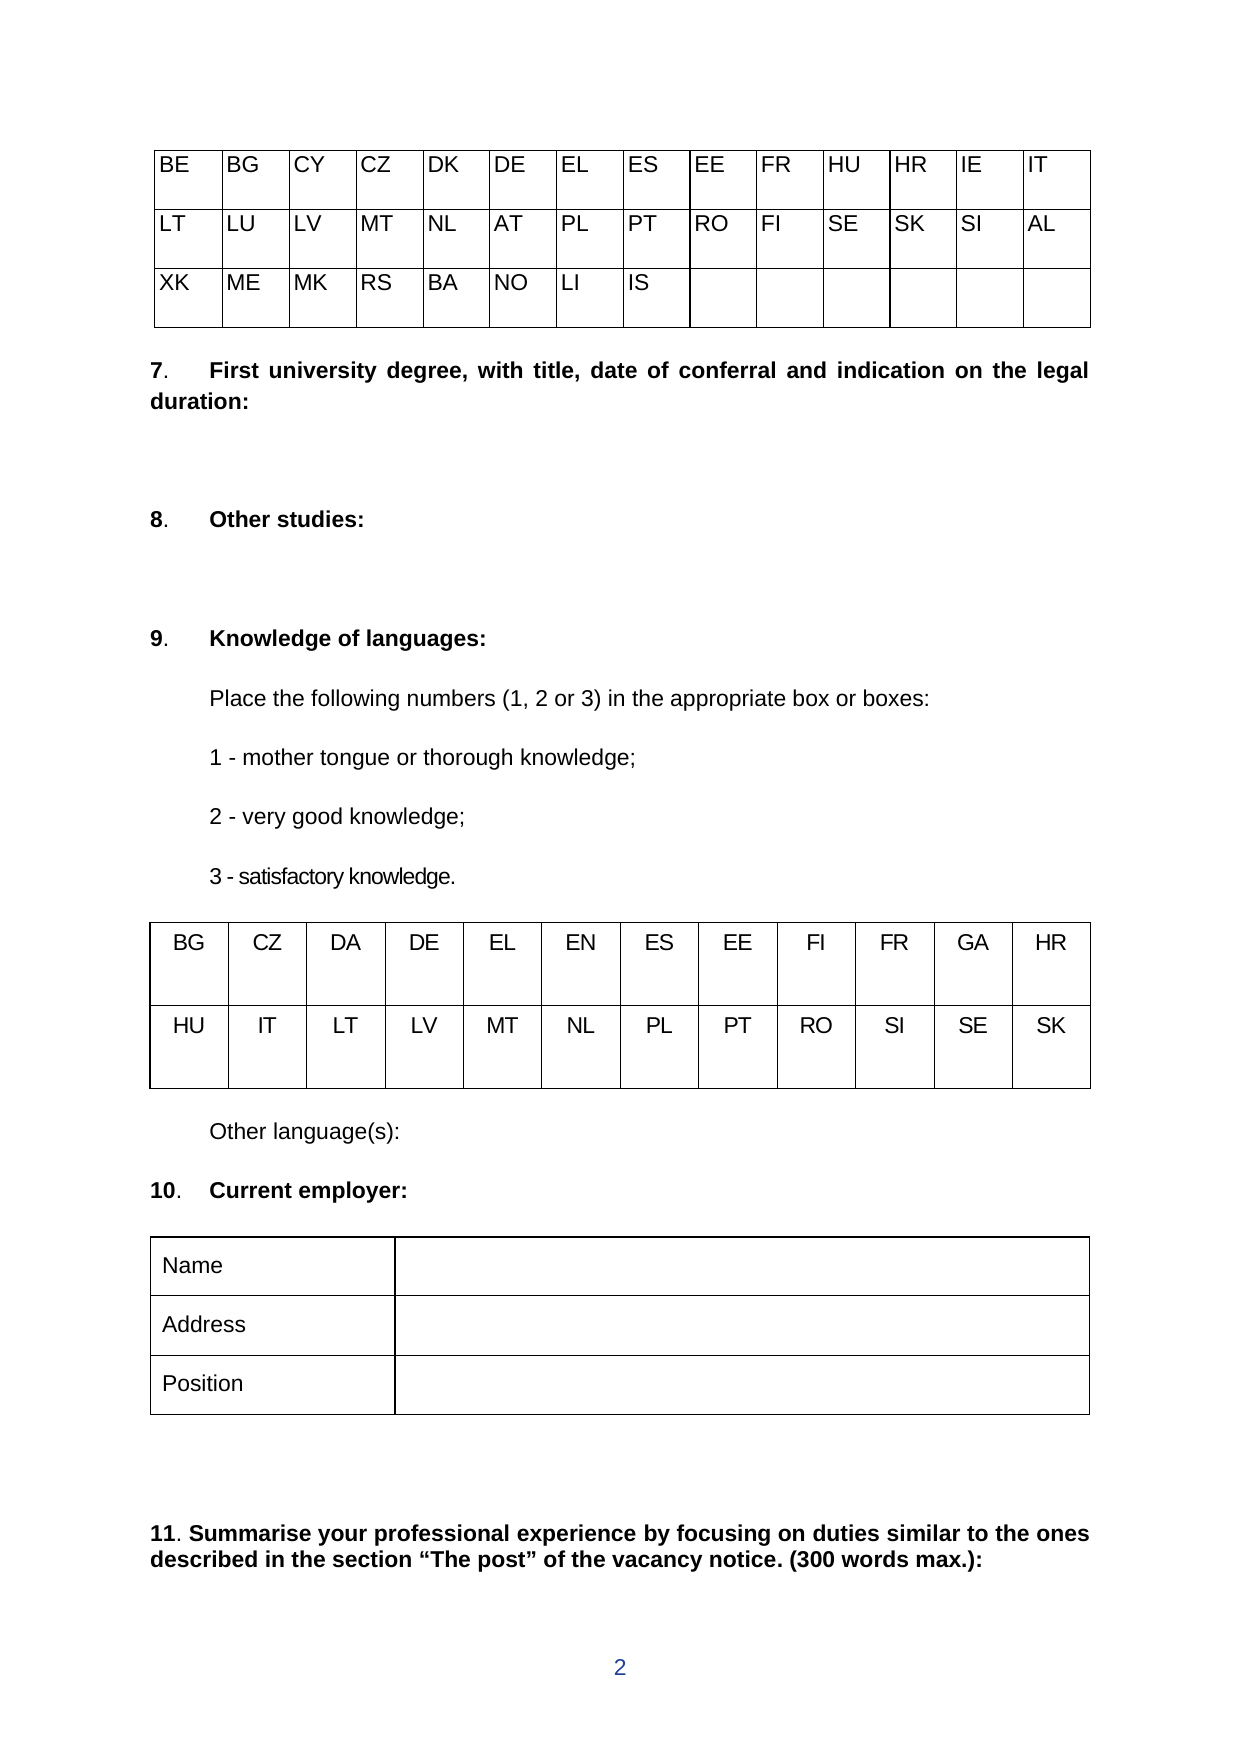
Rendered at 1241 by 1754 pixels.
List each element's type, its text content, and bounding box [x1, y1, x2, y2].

table_cell MT [464, 1006, 541, 1087]
table_cell SE [935, 1006, 1012, 1087]
table_cell MK [290, 269, 356, 327]
table_header CZ [229, 923, 306, 1005]
table_cell AL [1024, 210, 1090, 268]
table_cell LV [386, 1006, 463, 1087]
text 2 - very good knowledge; [209, 803, 1090, 829]
table_cell [396, 1356, 1089, 1413]
table_cell PT [624, 210, 689, 268]
table_header HR [1013, 923, 1090, 1005]
table_header BG [151, 923, 228, 1005]
table_header FR [757, 151, 823, 209]
table_cell [957, 269, 1023, 327]
table_header BE [155, 151, 222, 209]
table_header EE [699, 923, 777, 1005]
table_header DE [490, 151, 556, 209]
text 8. Other studies: [150, 506, 1090, 533]
table_cell LU [223, 210, 289, 268]
table_cell [891, 269, 956, 327]
table_cell AT [490, 210, 556, 268]
table_cell Address [151, 1296, 394, 1354]
table_cell SI [957, 210, 1023, 268]
table_cell FI [757, 210, 823, 268]
table_header DA [307, 923, 385, 1005]
table_header FI [778, 923, 855, 1005]
table_header BG [223, 151, 289, 209]
table_cell [824, 269, 889, 327]
table_cell BA [424, 269, 489, 327]
table_header IE [957, 151, 1023, 209]
table_header HR [891, 151, 956, 209]
table_header ES [624, 151, 689, 209]
table_cell RO [691, 210, 756, 268]
table_cell PT [699, 1006, 777, 1087]
table_cell NO [490, 269, 556, 327]
table_cell RS [357, 269, 423, 327]
table_header IT [1024, 151, 1090, 209]
table_header EL [464, 923, 541, 1005]
table_header ES [621, 923, 698, 1005]
table_cell NL [542, 1006, 620, 1087]
text 3 - satisfactory knowledge. [209, 863, 1090, 889]
table_cell MT [357, 210, 423, 268]
table_cell LV [290, 210, 356, 268]
table_header CY [290, 151, 356, 209]
table_cell SE [824, 210, 889, 268]
table_cell LT [155, 210, 222, 268]
table_cell NL [424, 210, 489, 268]
table_cell Position [151, 1356, 394, 1413]
table_header Name [151, 1238, 394, 1295]
table_cell IS [624, 269, 689, 327]
text Place the following numbers (1, 2 or 3) in the appropriate box or boxes: [209, 684, 1090, 711]
table_cell PL [557, 210, 623, 268]
table_cell XK [155, 269, 222, 327]
text 10. Current employer: [150, 1177, 1090, 1203]
table_header EN [542, 923, 620, 1005]
table_header CZ [357, 151, 423, 209]
table_cell PL [621, 1006, 698, 1087]
table_header EL [557, 151, 623, 209]
table_cell [691, 269, 756, 327]
text 7. First university degree, with title, date of conferral and indication on the legal duration: [150, 357, 1090, 414]
table_header DE [386, 923, 463, 1005]
table_cell ME [223, 269, 289, 327]
text 9. Knowledge of languages: [150, 625, 1090, 651]
table_cell SI [856, 1006, 934, 1087]
text 1 - mother tongue or thorough knowledge; [209, 744, 1090, 770]
table_cell [396, 1296, 1089, 1354]
table_header DK [424, 151, 489, 209]
table_cell HU [151, 1006, 228, 1087]
table_cell SK [891, 210, 956, 268]
table_header [396, 1238, 1089, 1295]
table_cell [1024, 269, 1090, 327]
text 11. Summarise your professional experience by focusing on duties similar to the ones described in the section “The post” of the vacancy notice. (300 words max.): [150, 1520, 1090, 1573]
table_cell SK [1013, 1006, 1090, 1087]
table_header FR [856, 923, 934, 1005]
table_cell RO [778, 1006, 855, 1087]
table_cell LT [307, 1006, 385, 1087]
table_header EE [691, 151, 756, 209]
table_cell IT [229, 1006, 306, 1087]
table_cell [757, 269, 823, 327]
table_header GA [935, 923, 1012, 1005]
table_header HU [824, 151, 889, 209]
text Other language(s): [209, 1118, 1090, 1144]
table_cell LI [557, 269, 623, 327]
